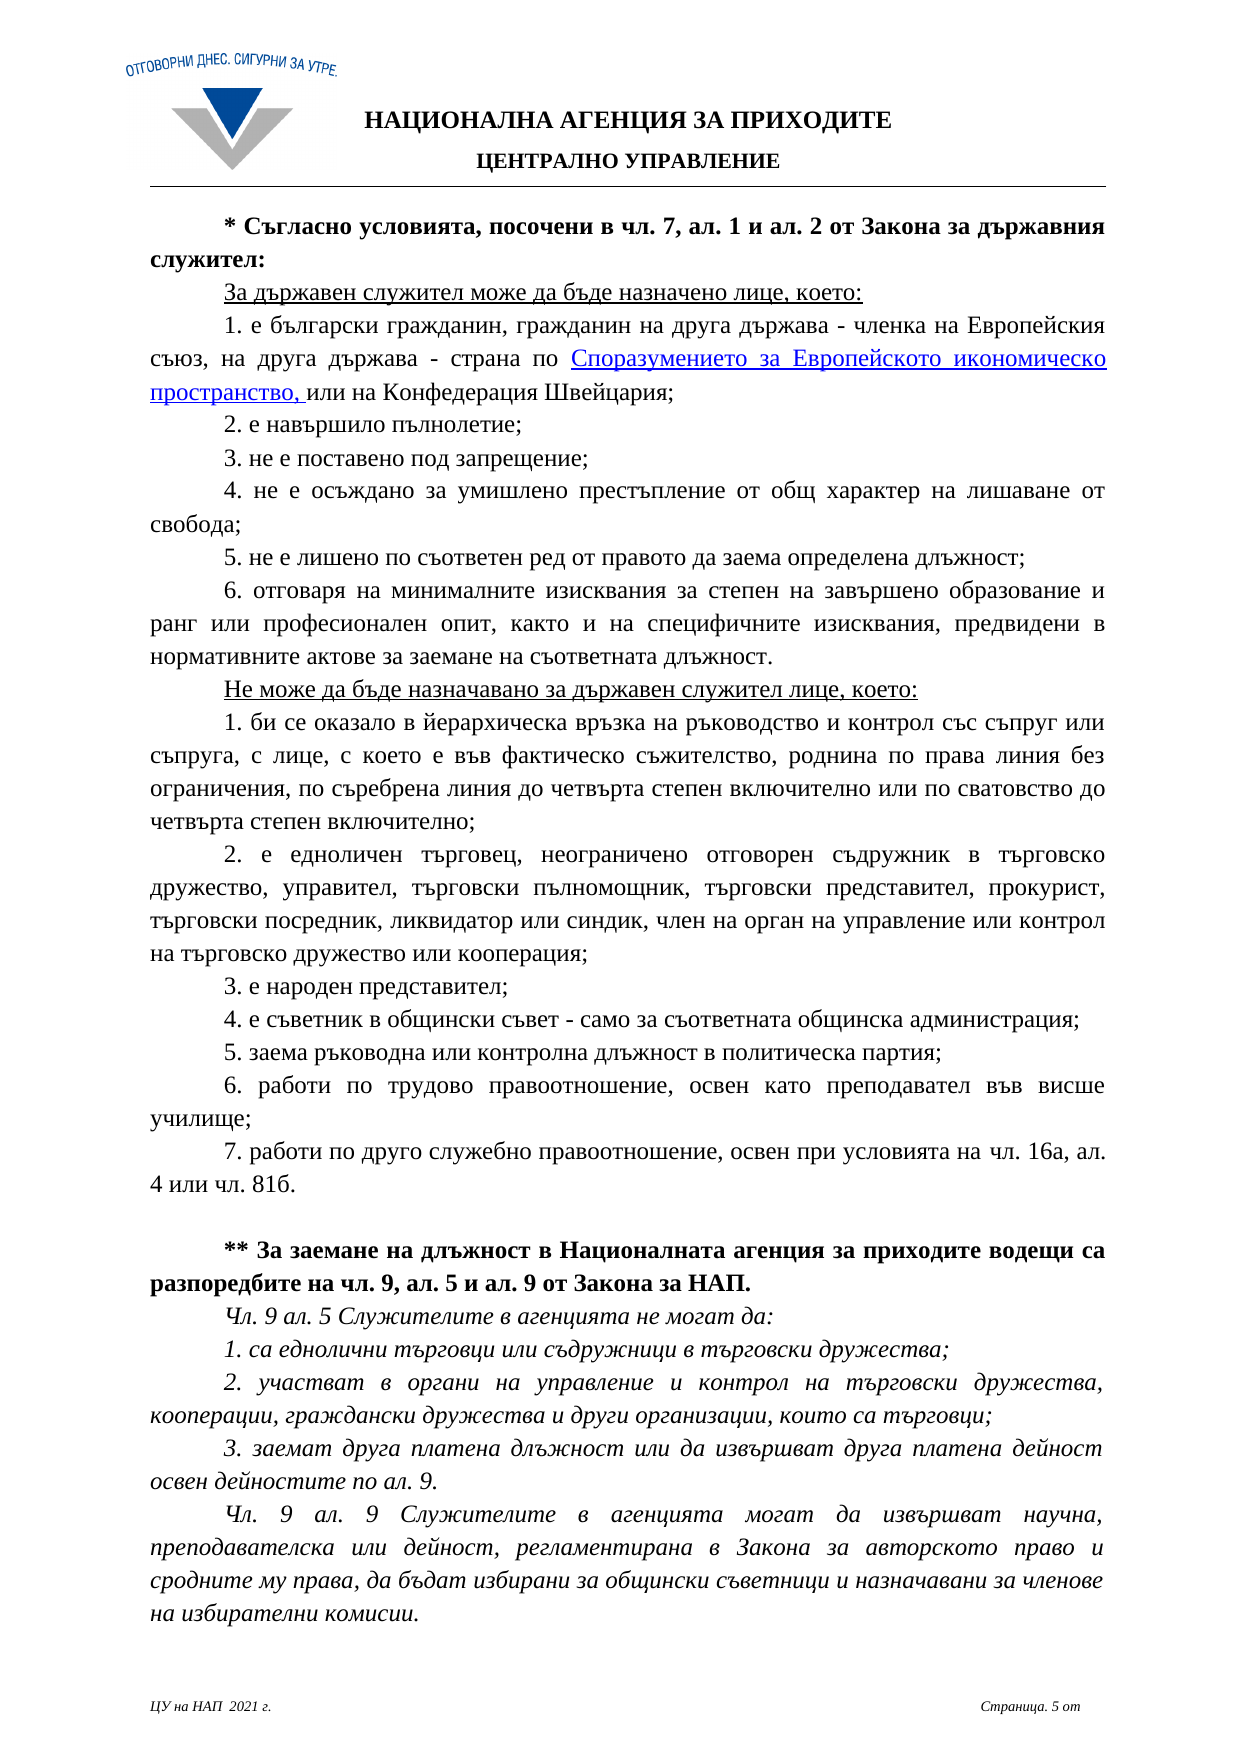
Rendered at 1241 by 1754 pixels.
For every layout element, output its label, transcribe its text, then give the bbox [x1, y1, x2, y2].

picture [126, 53, 337, 170]
text 3. не е поставено под запрещение; [150, 443, 1106, 471]
text 1. са еднолични търговци или съдружници в търговски дружества; [150, 1334, 1106, 1363]
text 6. работи по трудово правоотношение, освен като преподавател във висше училище; [150, 1070, 1106, 1132]
text 5. не е лишено по съответен ред от правото да заема определена длъжност; [150, 542, 1106, 570]
text Чл. 9 ал. 9 Служителите в агенцията могат да извършват научна, преподавателска или дейност, регламентирана в Закона за авторското право и сродните му права, да бъдат избирани за общински съветници и назначавани за членове на избирателни комисии. [150, 1499, 1106, 1627]
text 3. заемат друга платена длъжност или да извършват друга платена дейност освен дейностите по ал. 9. [150, 1433, 1106, 1495]
text 1. е български гражданин, гражданин на друга държава - членка на Европейския съюз, на друга държава - страна по Споразумението за Европейското икономическо пространство, или на Конфедерация Швейцария; [150, 311, 1106, 405]
text 7. работи по друго служебно правоотношение, освен при условията на чл. 16а, ал. 4 или чл. 81б. [150, 1136, 1106, 1198]
text * Съгласно условията, посочени в чл. 7, ал. 1 и ал. 2 от Закона за държавния служител: [150, 211, 1106, 273]
text 1. би се оказало в йерархическа връзка на ръководство и контрол със съпруг или съпруга, с лице, с което е във фактическо съжителство, роднина по права линия без ограничения, по съребрена линия до четвърта степен включително или по сватовство до четвърта степен включително; [150, 707, 1106, 834]
text Чл. 9 ал. 5 Служителите в агенцията не могат да: [150, 1301, 1106, 1330]
text 2. участват в органи на управление и контрол на търговски дружества, кооперации, граждански дружества и други организации, които са търговци; [150, 1367, 1106, 1429]
text ** За заемане на длъжност в Националната агенция за приходите водещи са разпоредбите на чл. 9, ал. 5 и ал. 9 от Закона за НАП. [150, 1235, 1106, 1297]
text 2. е навършило пълнолетие; [150, 409, 1106, 438]
text Не може да бъде назначавано за държавен служител лице, което: [150, 674, 1106, 702]
text 4. е съветник в общински съвет - само за съответната общинска администрация; [150, 1004, 1106, 1033]
text 6. отговаря на минималните изисквания за степен на завършено образование и ранг или професионален опит, както и на специфичните изисквания, предвидени в нормативните актове за заемане на съответната длъжност. [150, 575, 1106, 669]
text За държавен служител може да бъде назначено лице, което: [150, 277, 1106, 306]
text 2. е едноличен търговец, неограничено отговорен съдружник в търговско дружество, управител, търговски пълномощник, търговски представител, прокурист, търговски посредник, ликвидатор или синдик, член на орган на управление или контрол на търговско дружество или кооперация; [150, 839, 1106, 967]
text 4. не е осъждано за умишлено престъпление от общ характер на лишаване от свобода; [150, 476, 1106, 537]
text 3. е народен представител; [150, 971, 1106, 1000]
text 5. заема ръководна или контролна длъжност в политическа партия; [150, 1037, 1106, 1066]
